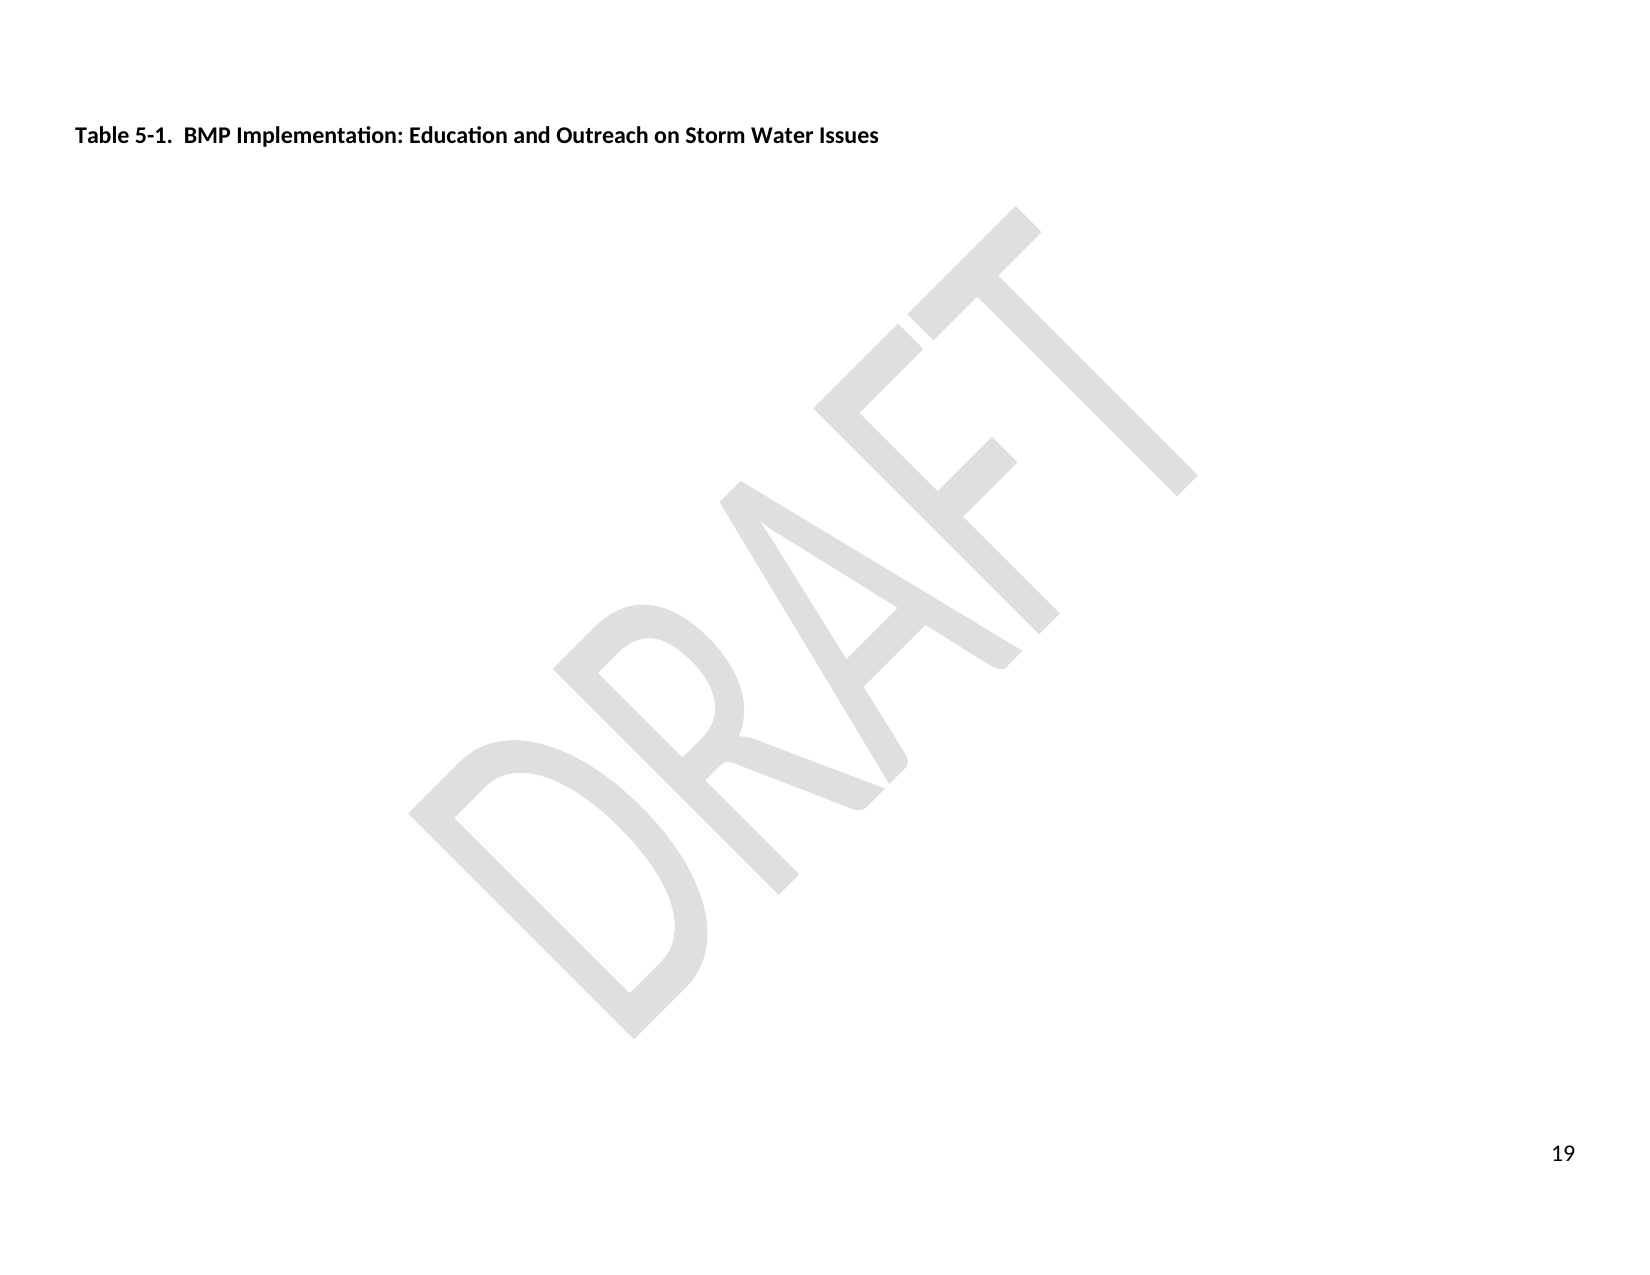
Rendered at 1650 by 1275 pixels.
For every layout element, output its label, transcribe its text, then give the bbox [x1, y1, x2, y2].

text Table 5-1. BMP Implementation: Education and Outreach on Storm Water Issues [75, 120, 1575, 149]
